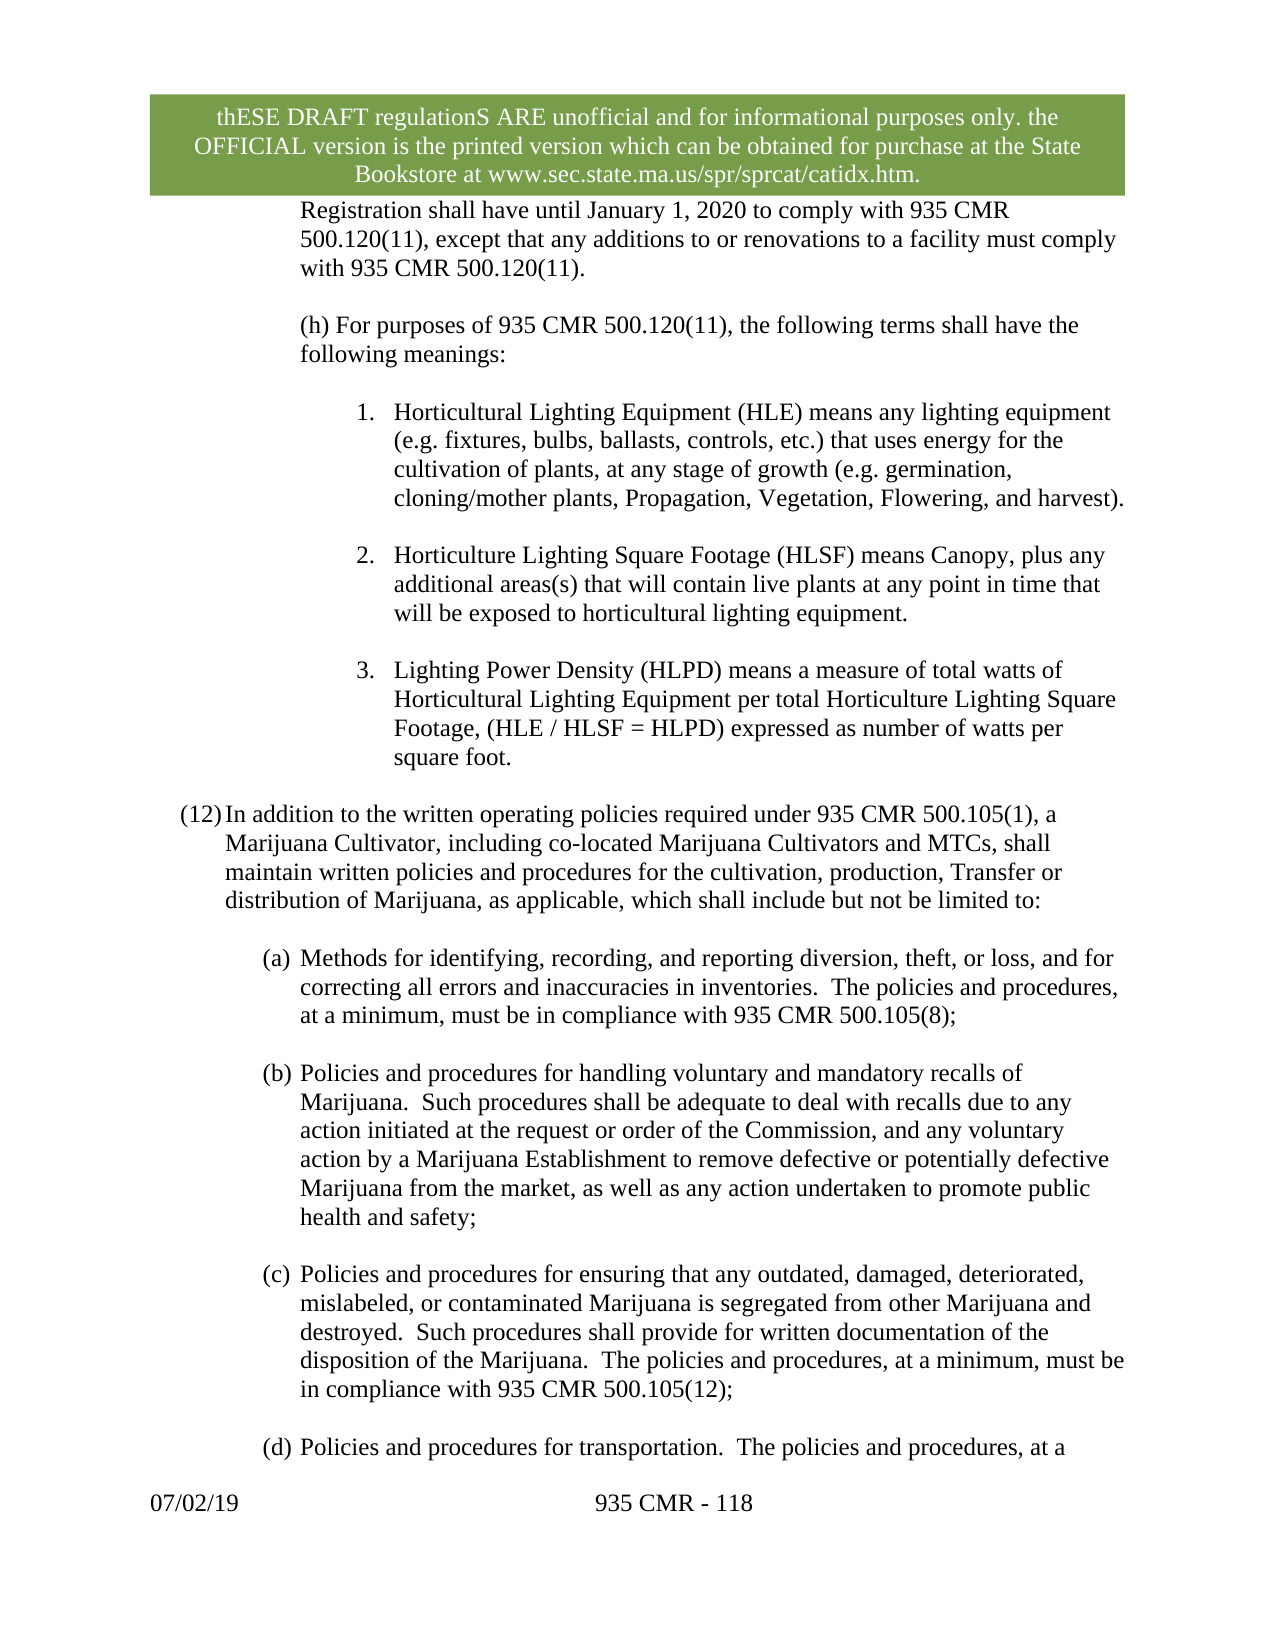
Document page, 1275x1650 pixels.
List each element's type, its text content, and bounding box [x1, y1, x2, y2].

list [262, 1432, 1125, 1461]
list Horticulture Lighting Square Footage (HLSF) means Canopy, plus any additional areas(s) that will contain live plants at any point in time that will be exposed to horticultural lighting equipment. [356, 541, 1125, 627]
list In addition to the written operating policies required under 935 CMR 500.105(1), a Marijuana Cultivator, including co-located Marijuana Cultivators and MTCs, shall maintain written policies and procedures for the cultivation, production, Transfer or distribution of Marijuana, as applicable, which shall include but not be limited to: [180, 799, 1125, 914]
list Methods for identifying, recording, and reporting diversion, theft, or loss, and for correcting all errors and inaccuracies in inventories. The policies and procedures, at a minimum, must be in compliance with 935 CMR 500.105(8); [262, 943, 1125, 1029]
list (h) For purposes of 935 CMR 500.120(11), the following terms shall have the following meanings: [300, 311, 1125, 368]
list Lighting Power Density (HLPD) means a measure of total watts of Horticultural Lighting Equipment per total Horticulture Lighting Square Footage, (HLE / HLSF = HLPD) expressed as number of watts per square foot. [356, 656, 1125, 771]
list Policies and procedures for ensuring that any outdated, damaged, deteriorated, mislabeled, or contaminated Marijuana is segregated from other Marijuana and destroyed. Such procedures shall provide for written documentation of the disposition of the Marijuana. The policies and procedures, at a minimum, must be in compliance with 935 CMR 500.105(12); [262, 1259, 1125, 1403]
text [300, 196, 1125, 282]
list Horticultural Lighting Equipment (HLE) means any lighting equipment (e.g. fixtures, bulbs, ballasts, controls, etc.) that uses energy for the cultivation of plants, at any stage of growth (e.g. germination, cloning/mother plants, Propagation, Vegetation, Flowering, and harvest). [356, 397, 1125, 512]
list Policies and procedures for handling voluntary and mandatory recalls of Marijuana. Such procedures shall be adequate to deal with recalls due to any action initiated at the request or order of the Commission, and any voluntary action by a Marijuana Establishment to remove defective or potentially defective Marijuana from the market, as well as any action undertaken to promote public health and safety; [262, 1058, 1125, 1231]
